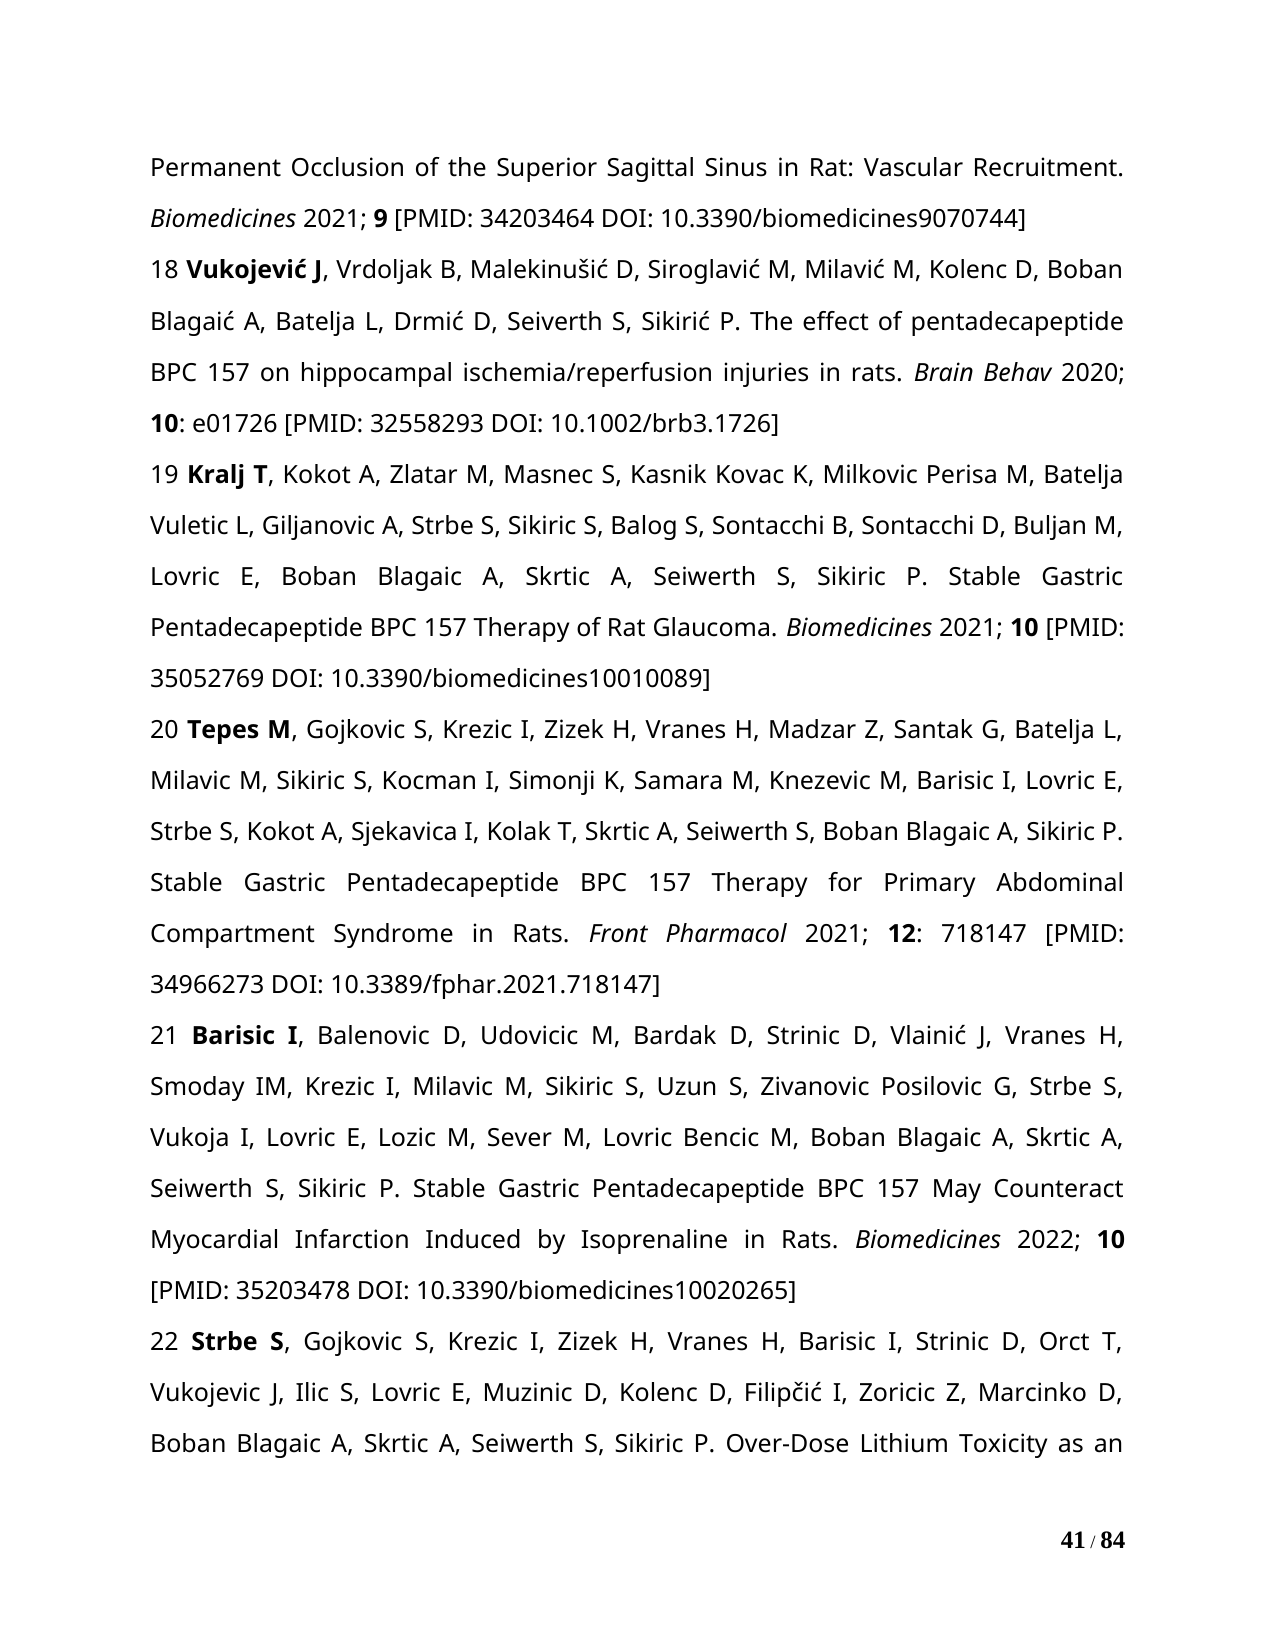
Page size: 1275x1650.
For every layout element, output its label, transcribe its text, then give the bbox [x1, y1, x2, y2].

text 18 Vukojević J, Vrdoljak B, Malekinušić D, Siroglavić M, Milavić M, Kolenc D, Boban Blagaić A, Batelja L, Drmić D, Seiverth S, Sikirić P. The effect of pentadecapeptide BPC 157 on hippocampal ischemia/reperfusion injuries in rats. Brain Behav 2020; 10: e01726 [PMID: 32558293 DOI: 10.1002/brb3.1726] [150, 252, 1125, 439]
text 20 Tepes M, Gojkovic S, Krezic I, Zizek H, Vranes H, Madzar Z, Santak G, Batelja L, Milavic M, Sikiric S, Kocman I, Simonji K, Samara M, Knezevic M, Barisic I, Lovric E, Strbe S, Kokot A, Sjekavica I, Kolak T, Skrtic A, Seiwerth S, Boban Blagaic A, Sikiric P. Stable Gastric Pentadecapeptide BPC 157 Therapy for Primary Abdominal Compartment Syndrome in Rats. Front Pharmacol 2021; 12: 718147 [PMID: 34966273 DOI: 10.3389/fphar.2021.718147] [150, 711, 1125, 1001]
text 19 Kralj T, Kokot A, Zlatar M, Masnec S, Kasnik Kovac K, Milkovic Perisa M, Batelja Vuletic L, Giljanovic A, Strbe S, Sikiric S, Balog S, Sontacchi B, Sontacchi D, Buljan M, Lovric E, Boban Blagaic A, Skrtic A, Seiwerth S, Sikiric P. Stable Gastric Pentadecapeptide BPC 157 Therapy of Rat Glaucoma. Biomedicines 2021; 10 [PMID: 35052769 DOI: 10.3390/biomedicines10010089] [150, 456, 1125, 694]
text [150, 150, 1125, 235]
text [150, 1324, 1125, 1460]
text 21 Barisic I, Balenovic D, Udovicic M, Bardak D, Strinic D, Vlainić J, Vranes H, Smoday IM, Krezic I, Milavic M, Sikiric S, Uzun S, Zivanovic Posilovic G, Strbe S, Vukoja I, Lovric E, Lozic M, Sever M, Lovric Bencic M, Boban Blagaic A, Skrtic A, Seiwerth S, Sikiric P. Stable Gastric Pentadecapeptide BPC 157 May Counteract Myocardial Infarction Induced by Isoprenaline in Rats. Biomedicines 2022; 10 [PMID: 35203478 DOI: 10.3390/biomedicines10020265] [150, 1018, 1125, 1307]
